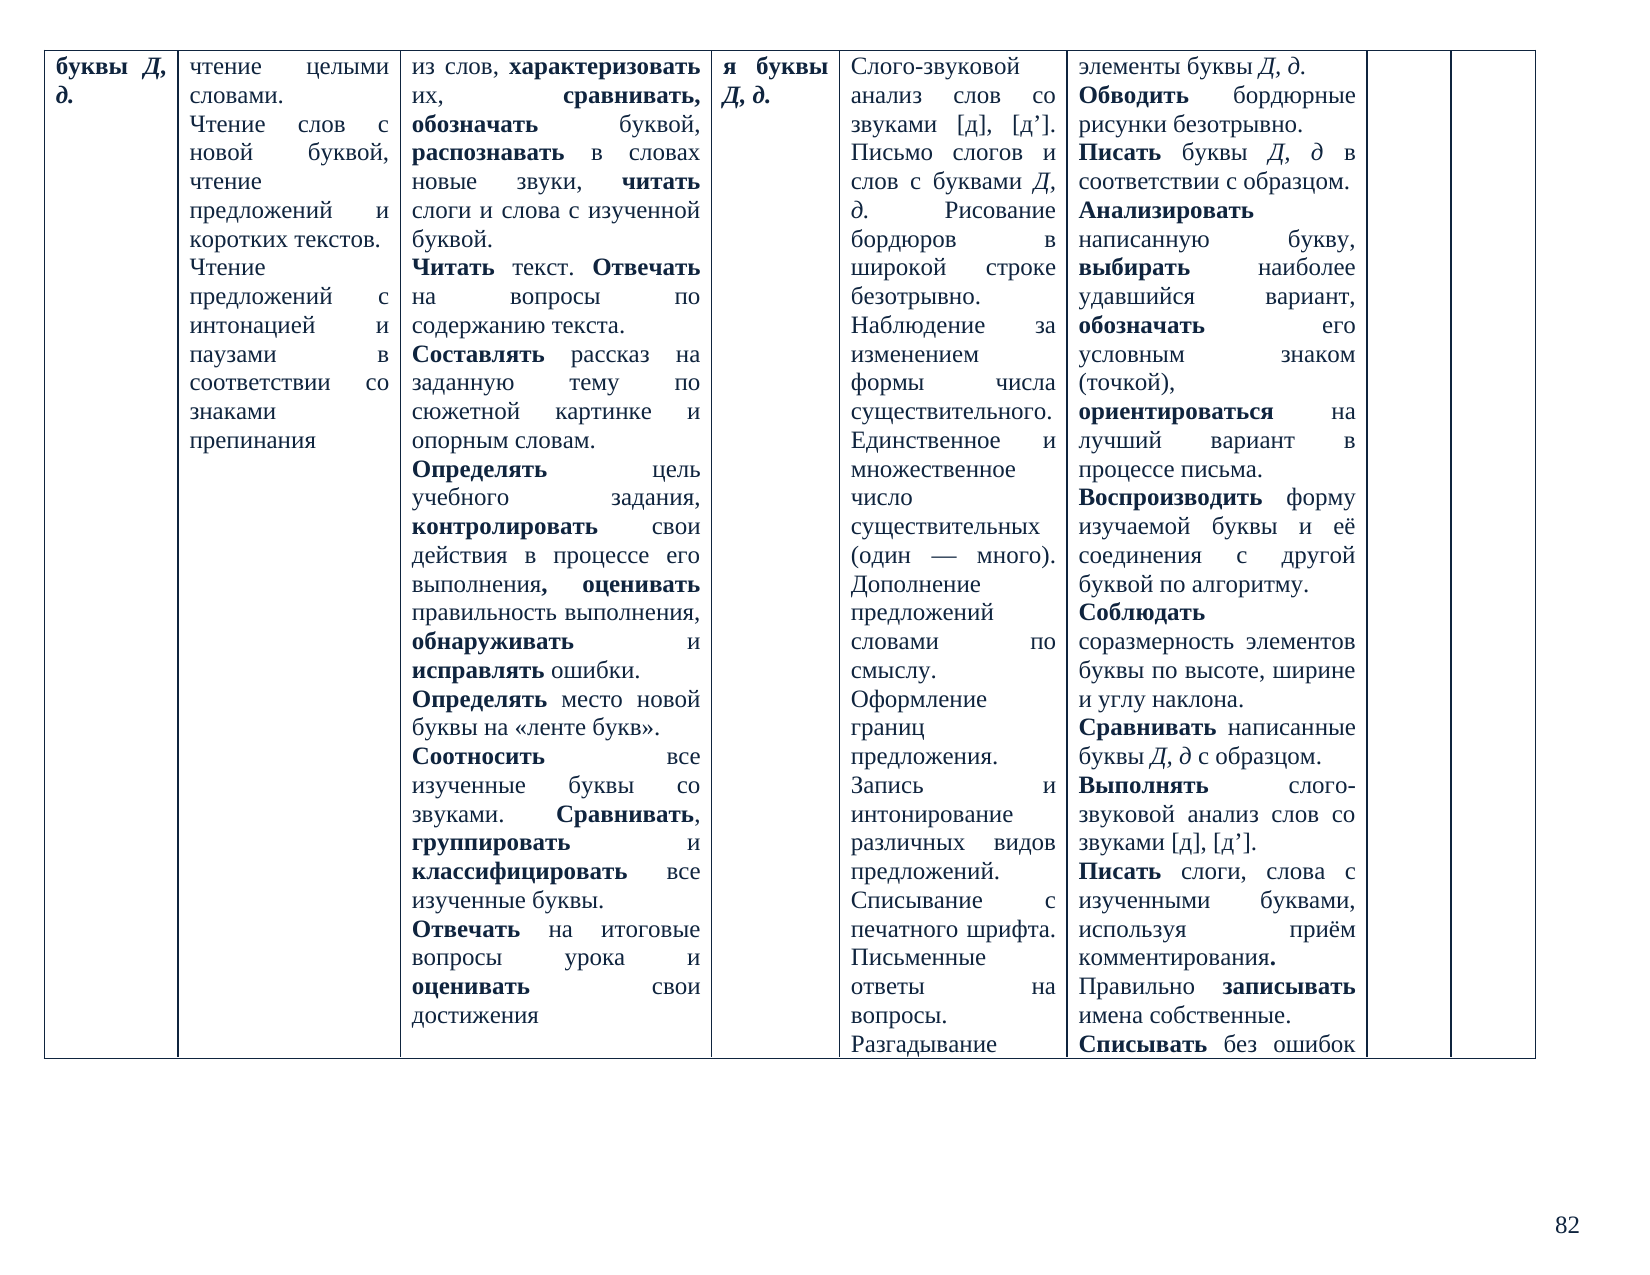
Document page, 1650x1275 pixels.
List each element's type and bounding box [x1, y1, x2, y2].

table_cell [45, 51, 177, 1057]
table_cell [179, 51, 400, 1057]
table_cell [712, 51, 839, 1057]
table_cell [840, 51, 1066, 1057]
table_cell [1452, 51, 1535, 1057]
table_cell [1368, 51, 1450, 1057]
table_cell [1068, 51, 1366, 1057]
table_cell [401, 51, 711, 1057]
